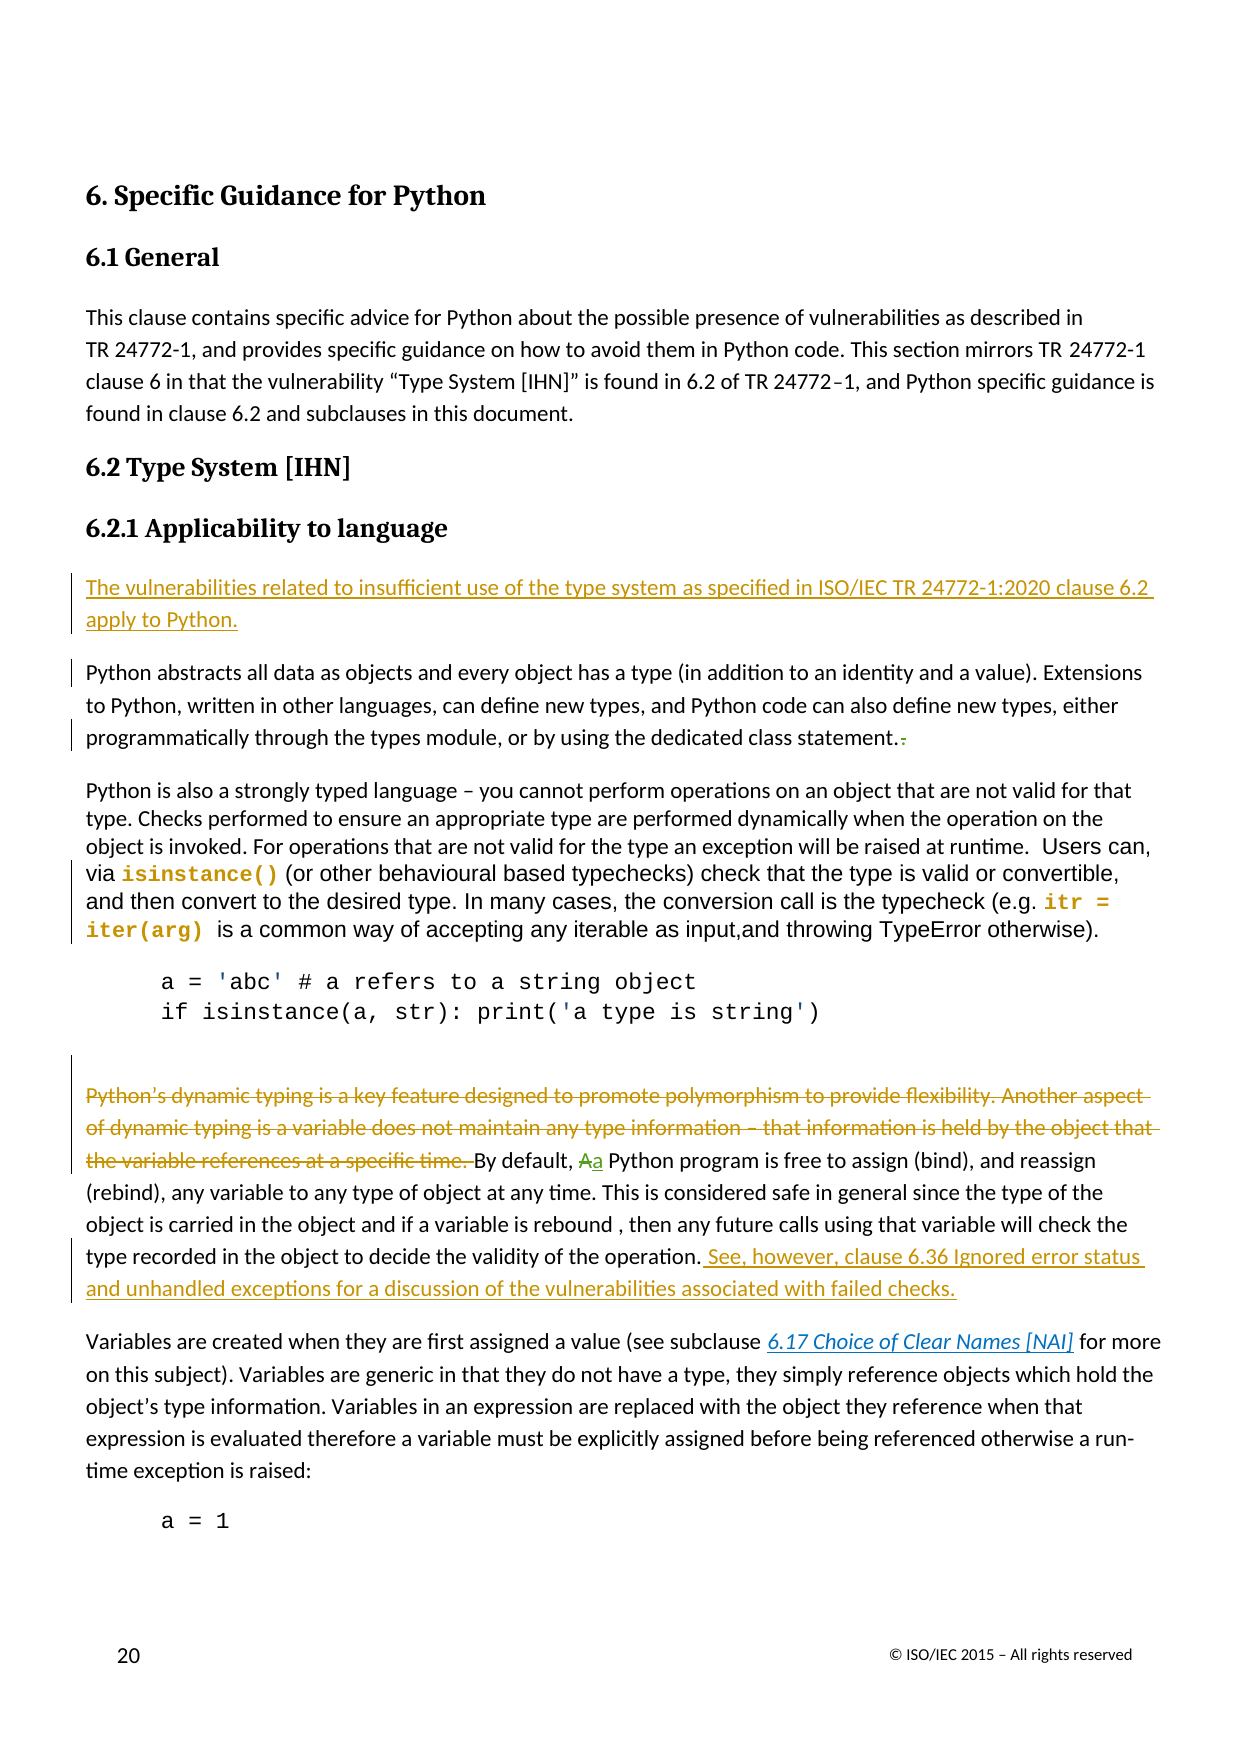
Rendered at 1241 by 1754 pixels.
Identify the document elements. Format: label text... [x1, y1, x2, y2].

text if isinstance(a, str): print('a type is string') [86, 1000, 1164, 1026]
text Python abstracts all data as objects and every object has a type (in addition to an identity and a value). Extensions to Python, written in other languages, can define new types, and Python code can also define new types, either programmatically through the types module, or by using the dedicated class statement. [86, 658, 1164, 751]
text Variables are created when they are first assigned a value (see subclause 6.17 Choice of Clear Names [NAI] for more on this subject). Variables are generic in that they do not have a type, they simply reference objects which hold the object’s type information. Variables in an expression are replaced with the object they reference when that expression is evaluated therefore a variable must be explicitly assigned before being referenced otherwise a run-time exception is raised: [86, 1327, 1164, 1484]
text a = 1 [161, 1509, 1164, 1535]
subtitle 6. Specific Guidance for Python [86, 179, 1164, 212]
text By default, Python program is free to assign (bind), and reassign (rebind), any variable to any type of object at any time. This is considered safe in general since the type of the object is carried in the object and if a variable is rebound , then any future calls using that variable will check the type recorded in the object to decide the validity of the operation. [86, 1081, 1164, 1302]
subtitle 6.1 General [86, 242, 1164, 273]
text This clause contains specific advice for Python about the possible presence of vulnerabilities as described in TR 24772-1, and provides specific guidance on how to avoid them in Python code. This section mirrors TR 24772-1 clause 6 in that the vulnerability “Type System [IHN]” is found in 6.2 of TR 24772–1, and Python specific guidance is found in clause 6.2 and subclauses in this document. [86, 303, 1164, 427]
text a = 'abc' # a refers to a string object [86, 970, 1164, 996]
subtitle 6.2 Type System [IHN] [86, 452, 1164, 484]
subtitle 6.2.1 Applicability to language [86, 513, 1164, 544]
text Python is also a strongly typed language – you cannot perform operations on an object that are not valid for that type. Checks performed to ensure an appropriate type are performed dynamically when the operation on the object is invoked. For operations that are not valid for the type an exception will be raised at runtime. Users can, via isinstance() (or other behavioural based typechecks) check that the type is valid or convertible, and then convert to the desired type. In many cases, the conversion call is the typecheck (e.g. itr = iter(arg) is a common way of accepting any iterable as input,and throwing TypeError otherwise). [86, 776, 1164, 944]
